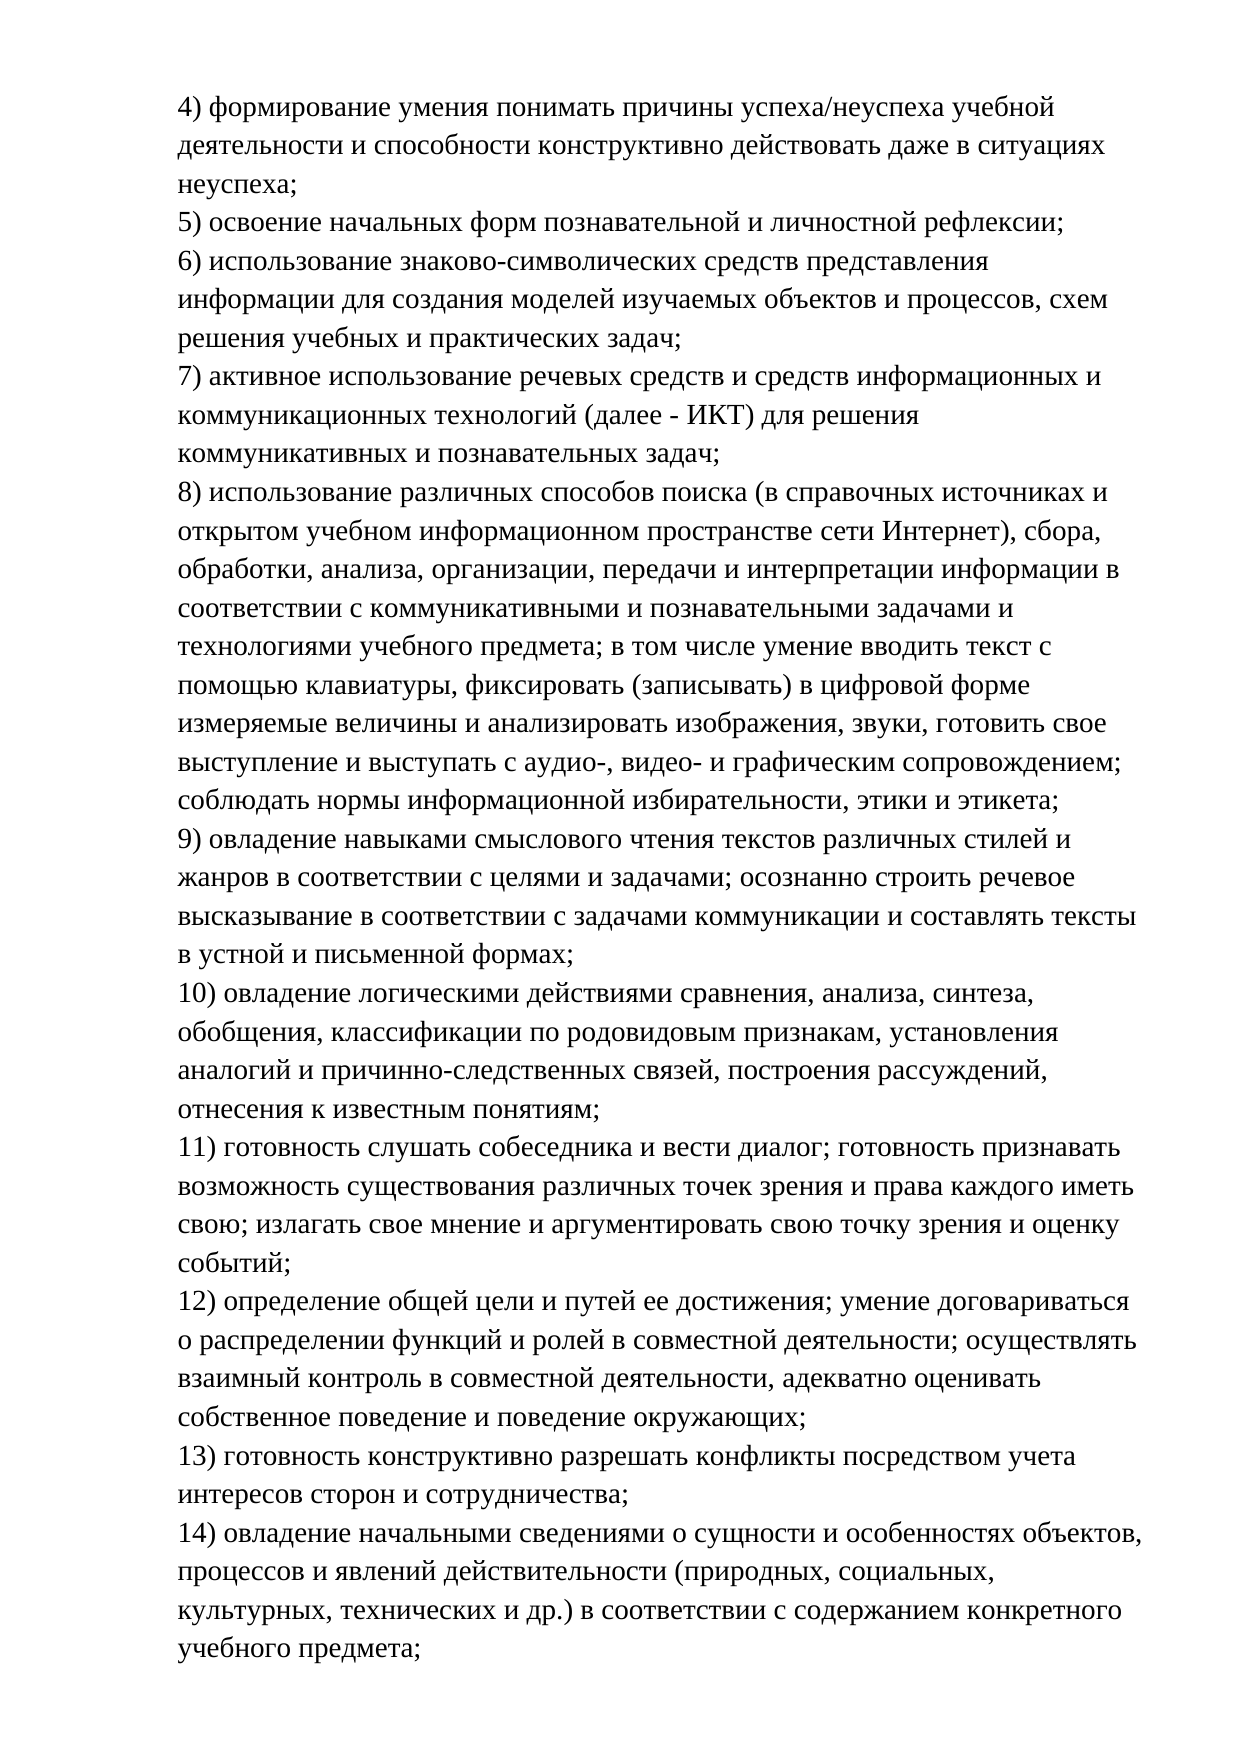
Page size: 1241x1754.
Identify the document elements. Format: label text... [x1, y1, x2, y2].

text 10) овладение логическими действиями сравнения, анализа, синтеза, обобщения, классификации по родовидовым признакам, установления аналогий и причинно-следственных связей, построения рассуждений, отнесения к известным понятиям; [177, 975, 1152, 1124]
text 13) готовность конструктивно разрешать конфликты посредством учета интересов сторон и сотрудничества; [177, 1438, 1152, 1510]
text 6) использование знаково-символических средств представления информации для создания моделей изучаемых объектов и процессов, схем решения учебных и практических задач; [177, 243, 1152, 353]
text 7) активное использование речевых средств и средств информационных и коммуникационных технологий (далее - ИКТ) для решения коммуникативных и познавательных задач; [177, 358, 1152, 469]
text 8) использование различных способов поиска (в справочных источниках и открытом учебном информационном пространстве сети Интернет), сбора, обработки, анализа, организации, передачи и интерпретации информации в соответствии с коммуникативными и познавательными задачами и технологиями учебного предмета; в том числе умение вводить текст с помощью клавиатуры, фиксировать (записывать) в цифровой форме измеряемые величины и анализировать изображения, звуки, готовить свое выступление и выступать с аудио-, видео- и графическим сопровождением; соблюдать нормы информационной избирательности, этики и этикета; [177, 474, 1152, 816]
text 12) определение общей цели и путей ее достижения; умение договариваться о распределении функций и ролей в совместной деятельности; осуществлять взаимный контроль в совместной деятельности, адекватно оценивать собственное поведение и поведение окружающих; [177, 1283, 1152, 1433]
text 5) освоение начальных форм познавательной и личностной рефлексии; [177, 204, 1152, 238]
text 14) овладение начальными сведениями о сущности и особенностях объектов, процессов и явлений действительности (природных, социальных, культурных, технических и др.) в соответствии с содержанием конкретного учебного предмета; [177, 1515, 1152, 1664]
text 11) готовность слушать собеседника и вести диалог; готовность признавать возможность существования различных точек зрения и права каждого иметь свою; излагать свое мнение и аргументировать свою точку зрения и оценку событий; [177, 1129, 1152, 1278]
text 9) овладение навыками смыслового чтения текстов различных стилей и жанров в соответствии с целями и задачами; осознанно строить речевое высказывание в соответствии с задачами коммуникации и составлять тексты в устной и письменной формах; [177, 821, 1152, 970]
text 4) формирование умения понимать причины успеха/неуспеха учебной деятельности и способности конструктивно действовать даже в ситуациях неуспеха; [177, 89, 1152, 199]
